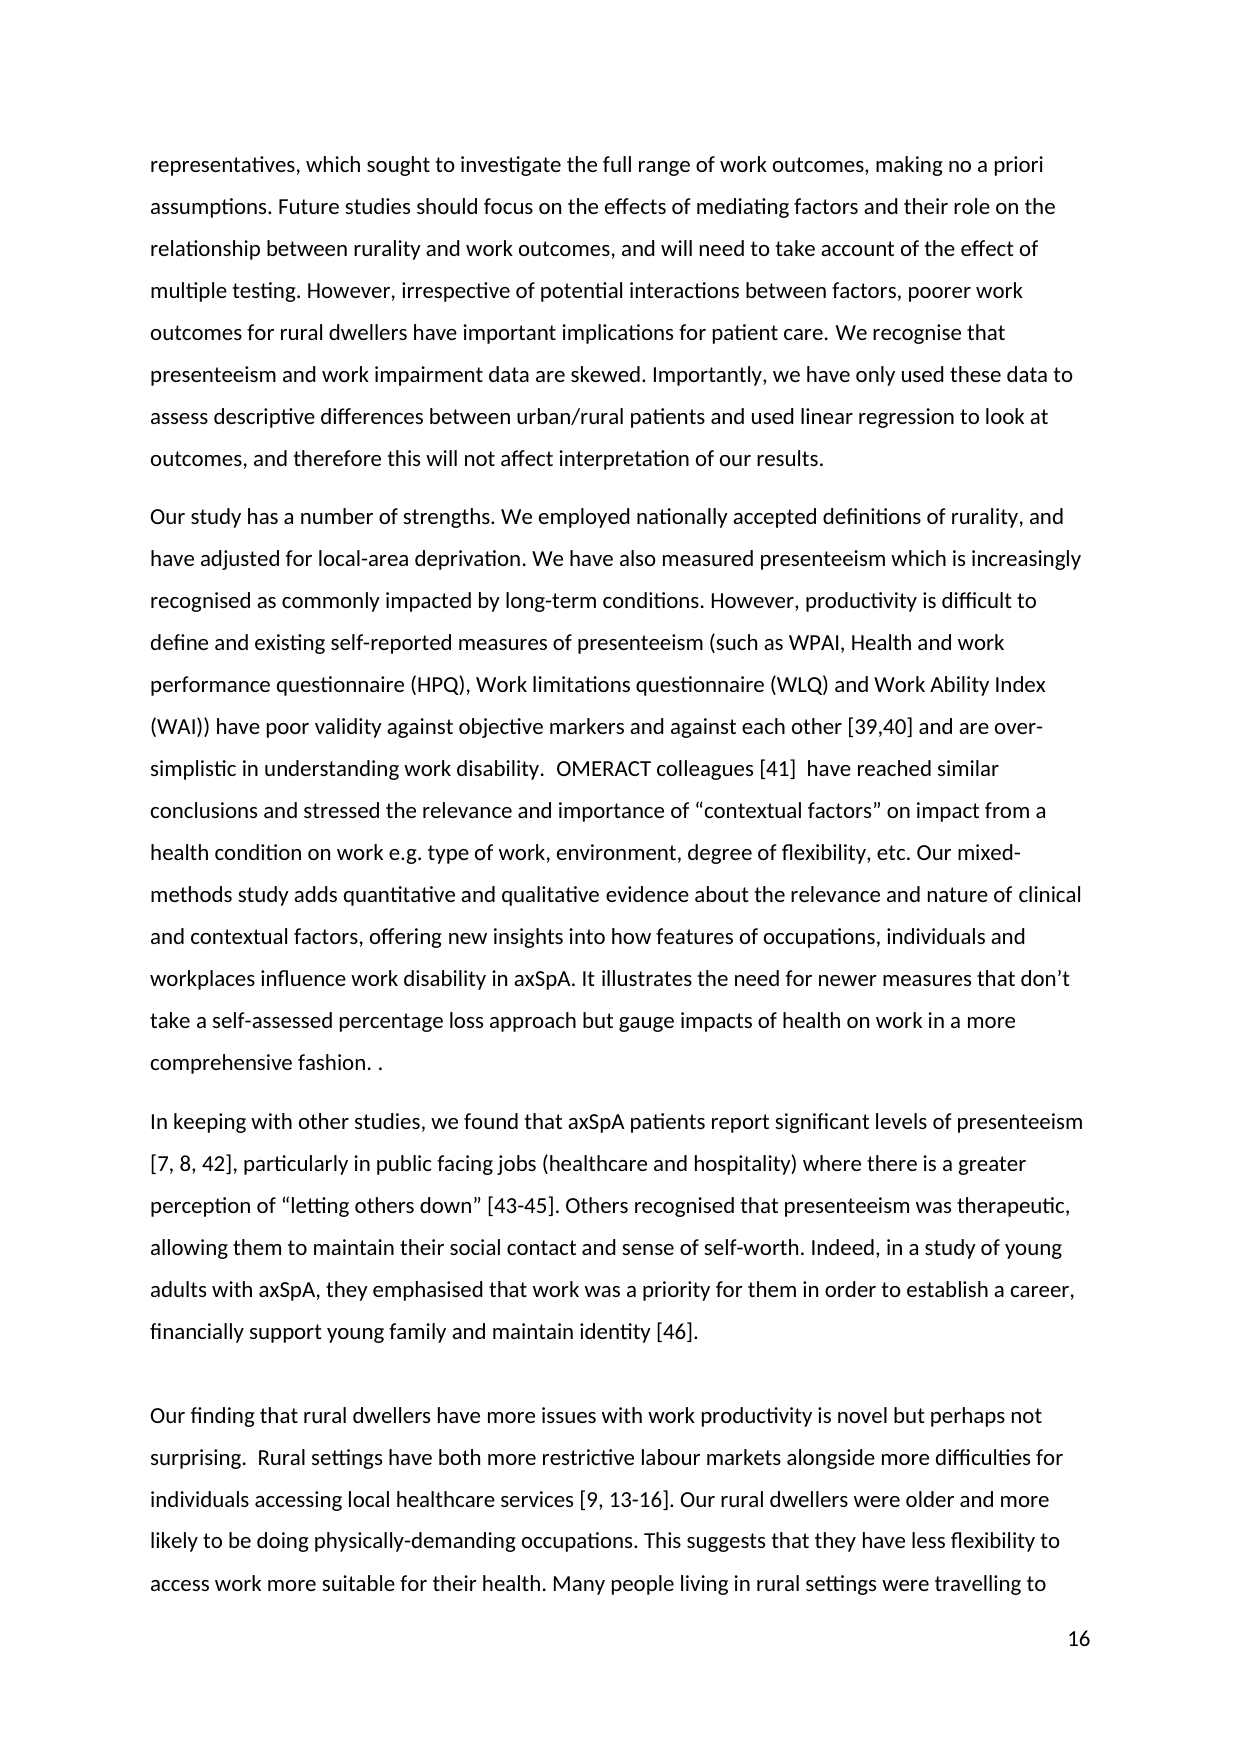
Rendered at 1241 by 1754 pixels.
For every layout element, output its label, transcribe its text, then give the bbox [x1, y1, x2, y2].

text In keeping with other studies, we found that axSpA patients report significant levels of presenteeism [7, 8, 42], particularly in public facing jobs (healthcare and hospitality) where there is a greater perception of “letting others down” [43-45]. Others recognised that presenteeism was therapeutic, allowing them to maintain their social contact and sense of self-worth. Indeed, in a study of young adults with axSpA, they emphasised that work was a priority for them in order to establish a career, financially support young family and maintain identity [46]. [150, 1107, 1090, 1345]
text Our study has a number of strengths. We employed nationally accepted definitions of rurality, and have adjusted for local-area deprivation. We have also measured presenteeism which is increasingly recognised as commonly impacted by long-term conditions. However, productivity is difficult to define and existing self-reported measures of presenteeism (such as WPAI, Health and work performance questionnaire (HPQ), Work limitations questionnaire (WLQ) and Work Ability Index (WAI)) have poor validity against objective markers and against each other [39,40] and are over-simplistic in understanding work disability. OMERACT colleagues [41] have reached similar conclusions and stressed the relevance and importance of “contextual factors” on impact from a health condition on work e.g. type of work, environment, degree of flexibility, etc. Our mixed-methods study adds quantitative and qualitative evidence about the relevance and nature of clinical and contextual factors, offering new insights into how features of occupations, individuals and workplaces influence work disability in axSpA. It illustrates the need for newer measures that don’t take a self-assessed percentage loss approach but gauge impacts of health on work in a more comprehensive fashion. . [150, 502, 1090, 1076]
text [150, 1401, 1090, 1597]
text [150, 150, 1090, 472]
